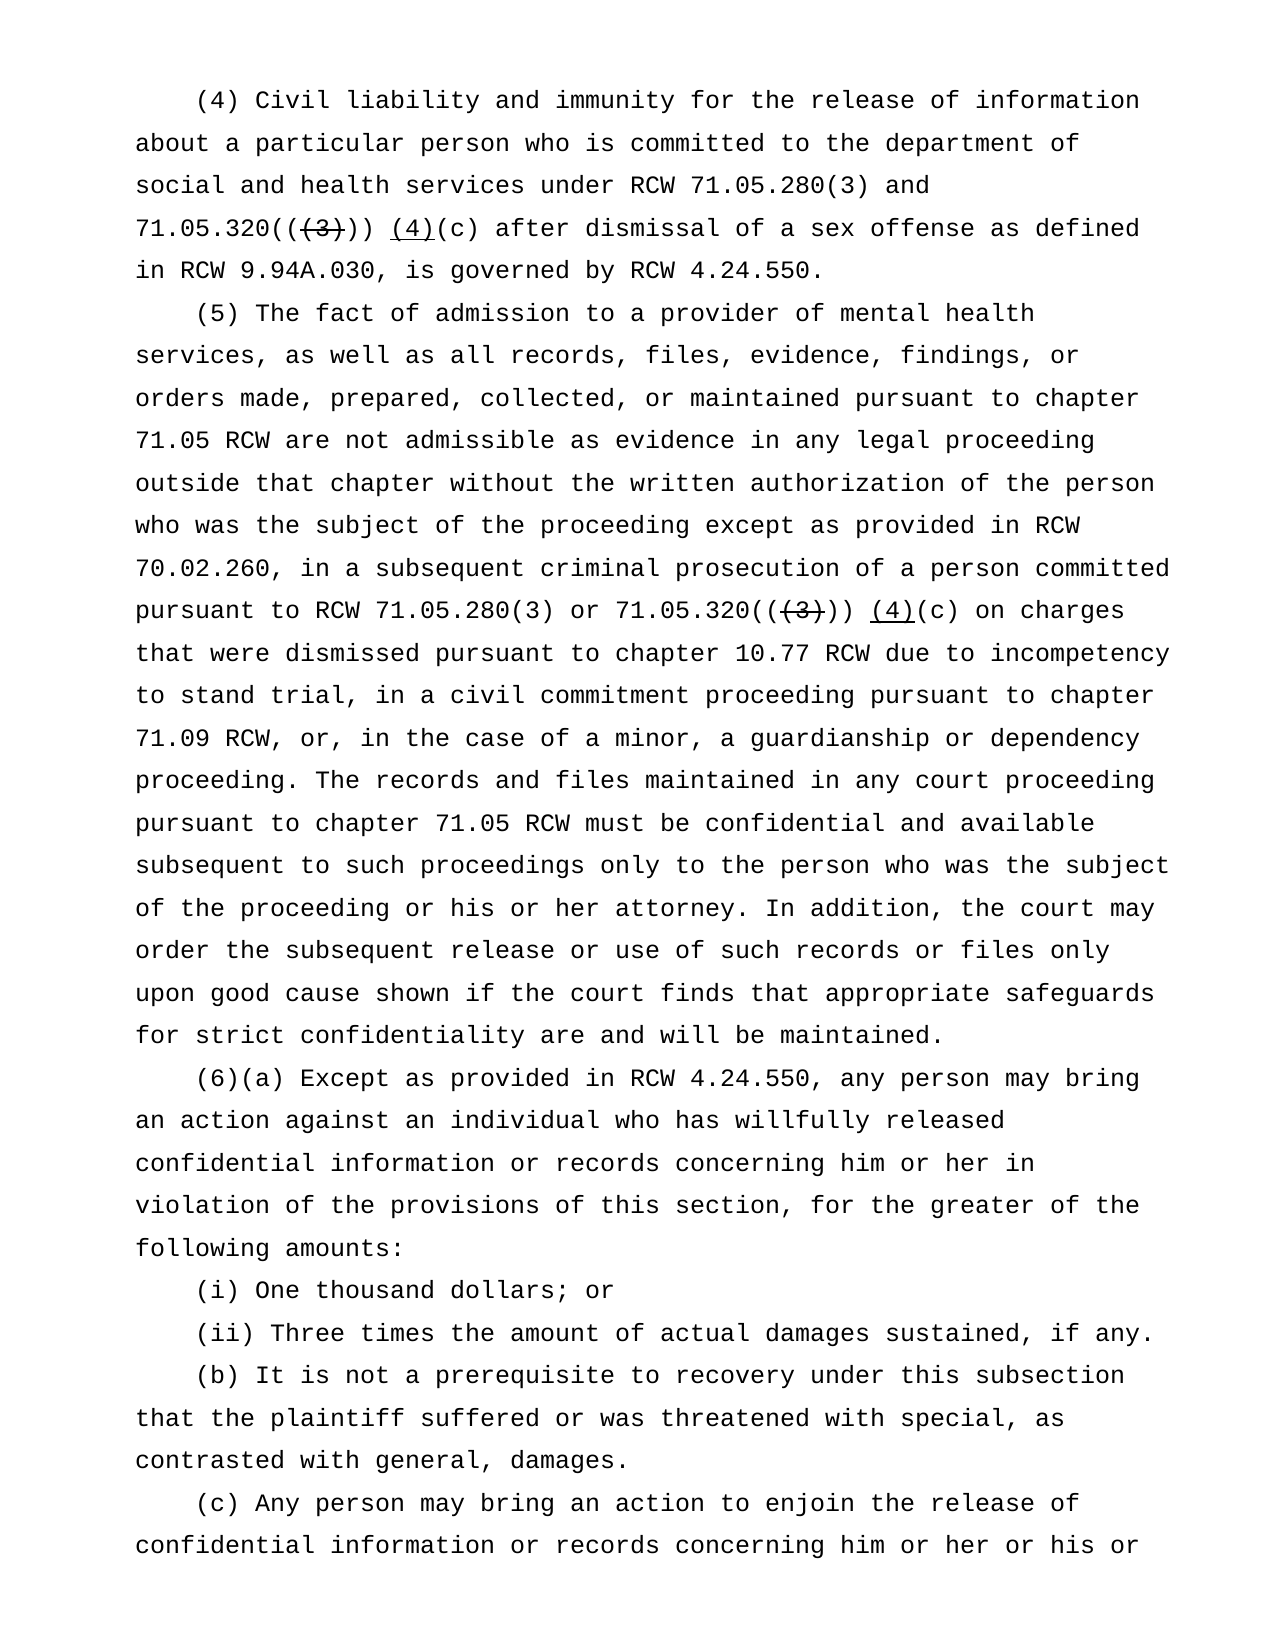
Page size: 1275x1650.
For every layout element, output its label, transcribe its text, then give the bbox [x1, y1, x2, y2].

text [135, 1477, 1170, 1562]
text (b) It is not a prerequisite to recovery under this subsection that the plaintiff suffered or was threatened with special, as contrasted with general, damages. [135, 1350, 1170, 1477]
text (i) One thousand dollars; or [135, 1265, 1170, 1307]
text (5) The fact of admission to a provider of mental health services, as well as all records, files, evidence, findings, or orders made, prepared, collected, or maintained pursuant to chapter 71.05 RCW are not admissible as evidence in any legal proceeding outside that chapter without the written authorization of the person who was the subject of the proceeding except as provided in RCW 70.02.260, in a subsequent criminal prosecution of a person committed pursuant to RCW 71.05.280(3) or 71.05.320(((3))) (4)(c) on charges that were dismissed pursuant to chapter 10.77 RCW due to incompetency to stand trial, in a civil commitment proceeding pursuant to chapter 71.09 RCW, or, in the case of a minor, a guardianship or dependency proceeding. The records and files maintained in any court proceeding pursuant to chapter 71.05 RCW must be confidential and available subsequent to such proceedings only to the person who was the subject of the proceeding or his or her attorney. In addition, the court may order the subsequent release or use of such records or files only upon good cause shown if the court finds that appropriate safeguards for strict confidentiality are and will be maintained. [135, 287, 1170, 1052]
text (6)(a) Except as provided in RCW 4.24.550, any person may bring an action against an individual who has willfully released confidential information or records concerning him or her in violation of the provisions of this section, for the greater of the following amounts: [135, 1052, 1170, 1265]
text (4) Civil liability and immunity for the release of information about a particular person who is committed to the department of social and health services under RCW 71.05.280(3) and 71.05.320(((3))) (4)(c) after dismissal of a sex offense as defined in RCW 9.94A.030, is governed by RCW 4.24.550. [135, 75, 1170, 287]
text (ii) Three times the amount of actual damages sustained, if any. [135, 1307, 1170, 1350]
